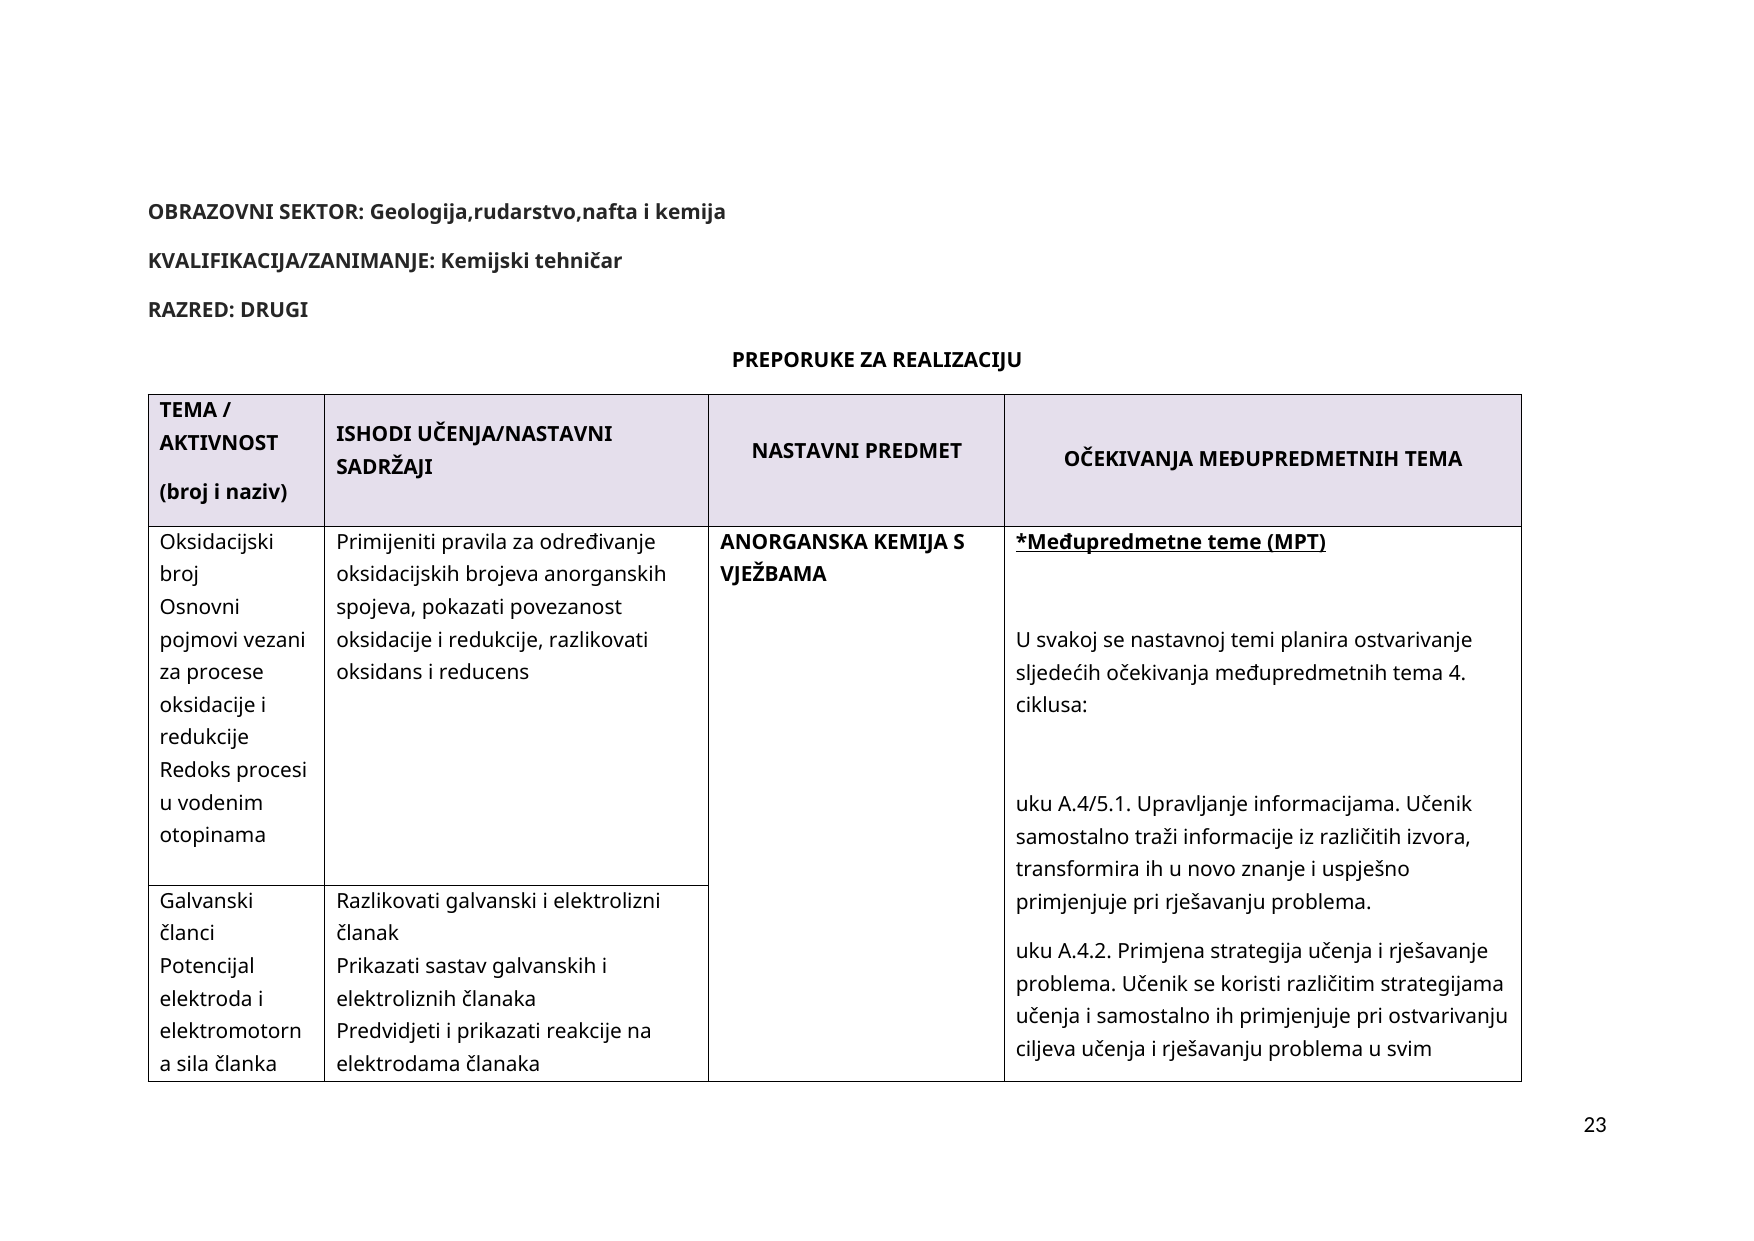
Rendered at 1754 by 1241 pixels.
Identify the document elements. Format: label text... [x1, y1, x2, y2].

text PREPORUKE ZA REALIZACIJU [148, 345, 1606, 373]
table_cell *Međupredmetne teme (MPT) U svakoj se nastavnoj temi planira ostvarivanje sljedećih očekivanja međupredmetnih tema 4. ciklusa: uku A.4/5.1. Upravljanje informacijama. Učenik samostalno traži informacije iz različitih izvora, transformira ih u novo znanje i uspješno primjenjuje pri rješavanju problema. uku A.4.2. Primjena strategija učenja i rješavanje problema. Učenik se koristi različitim strategijama učenja i samostalno ih primjenjuje pri ostvarivanju ciljeva učenja i rješavanju problema u svim područjima učenja. uku A.4/5.4. Kritičko mišljenje. Učenik samostalno kritički promišlja i vrednuje ideje. uku B.4/5.4. Samovrednovanje / Samoprocjena. Učenik samovrednuje proces učenja i svoje rezultate, procjenjuje ostvareni napredak te na temelju toga planira buduće učenje. pod A.4.1. Primjenjuje inovativna i kreativna rješenja. Poznaje pojam intelektualnog vlasništva i poštuje ga. [1005, 527, 1521, 1081]
text RAZRED: DRUGI [148, 295, 1606, 324]
text KVALIFIKACIJA/ZANIMANJE: Kemijski tehničar [148, 246, 1606, 274]
table_cell ANORGANSKA KEMIJA S VJEŽBAMA [709, 527, 1004, 1081]
table_cell Oksidacijski broj Osnovni pojmovi vezani za procese oksidacije i redukcije Redoks procesi u vodenim otopinama [149, 527, 324, 885]
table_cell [325, 886, 708, 1081]
table_header TEMA / AKTIVNOST (broj i naziv) [149, 395, 324, 526]
table_header ISHODI UČENJA/NASTAVNI SADRŽAJI [325, 395, 708, 526]
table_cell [149, 886, 324, 1081]
table_cell Primijeniti pravila za određivanje oksidacijskih brojeva anorganskih spojeva, pokazati povezanost oksidacije i redukcije, razlikovati oksidans i reducens [325, 527, 708, 885]
table_header NASTAVNI PREDMET [709, 395, 1004, 526]
text OBRAZOVNI SEKTOR: Geologija,rudarstvo,nafta i kemija [148, 197, 1606, 225]
table_header OČEKIVANJA MEĐUPREDMETNIH TEMA [1005, 395, 1521, 526]
